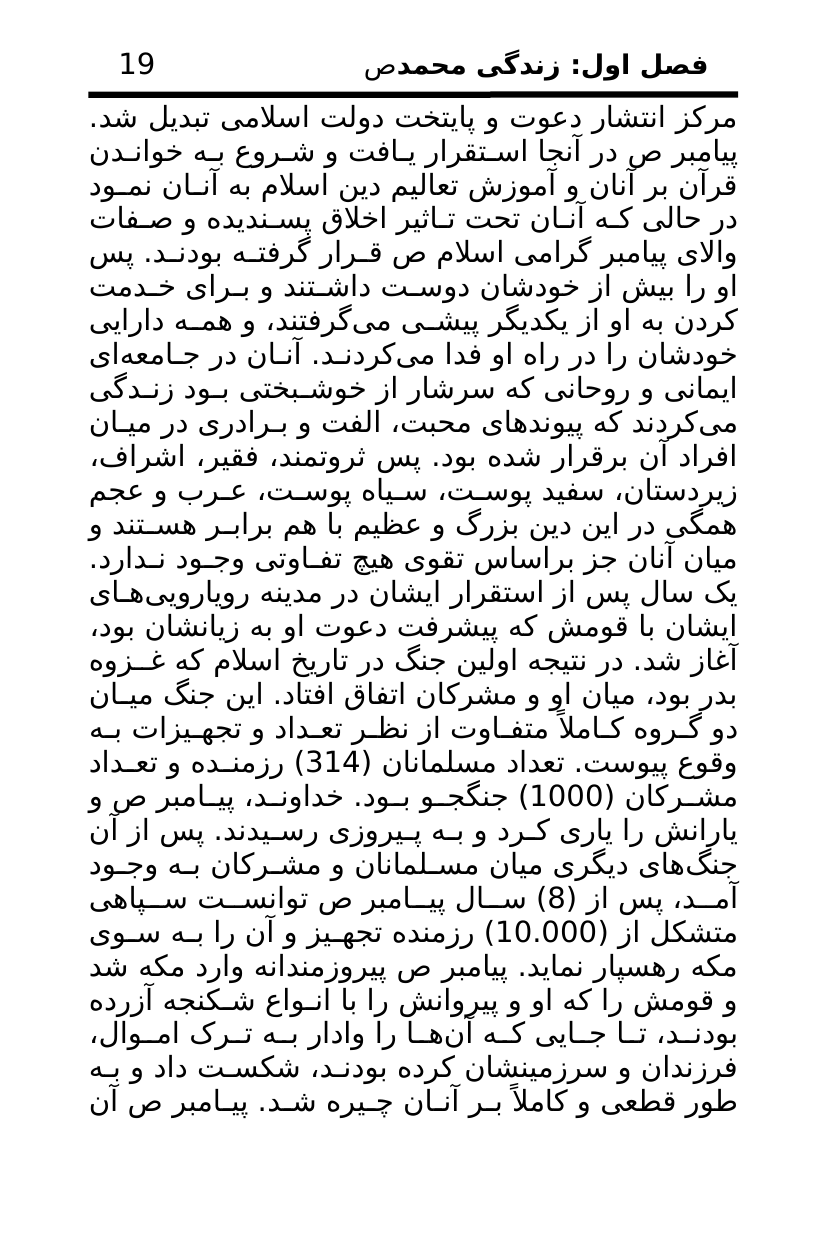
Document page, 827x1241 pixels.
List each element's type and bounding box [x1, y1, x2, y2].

text [89, 100, 738, 1119]
